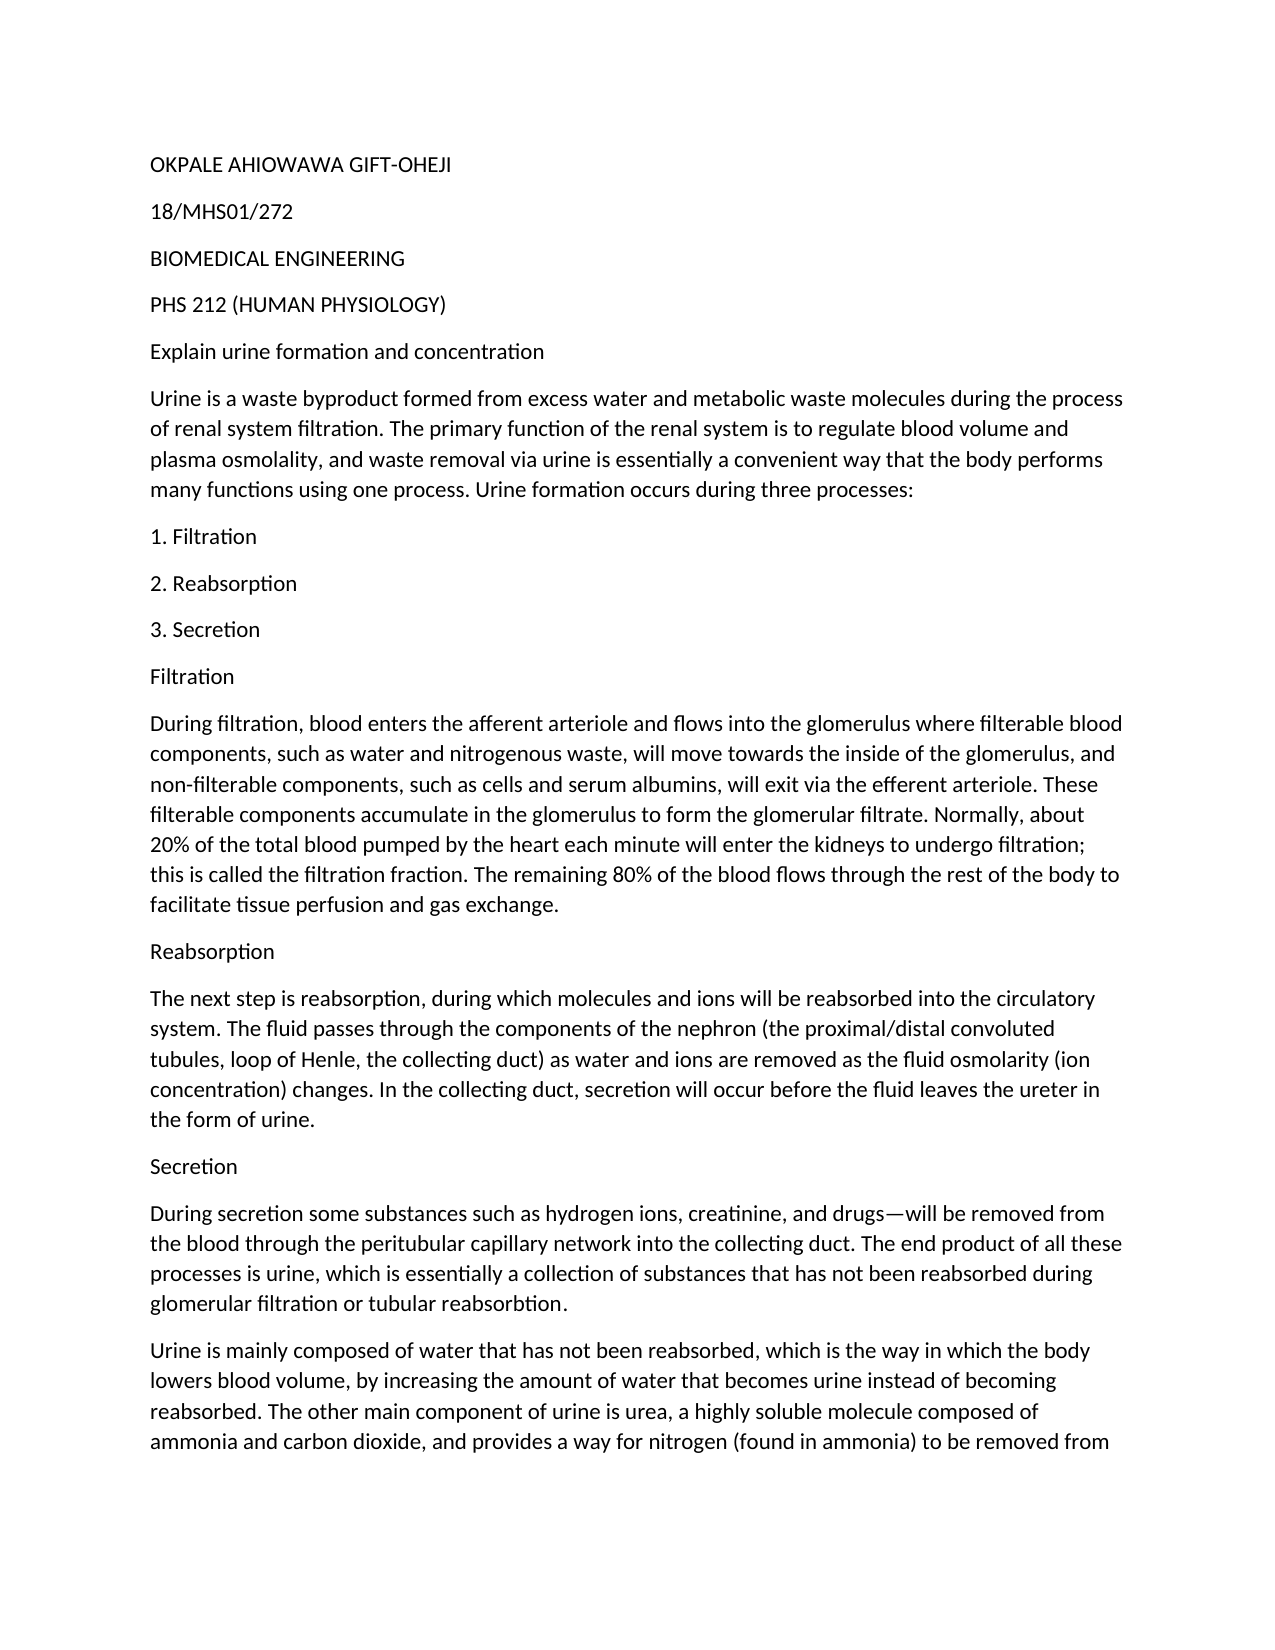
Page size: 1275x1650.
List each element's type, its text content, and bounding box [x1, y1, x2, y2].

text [150, 1336, 1125, 1455]
text During secretion some substances such as hydrogen ions, creatinine, and drugs—will be removed from the blood through the peritubular capillary network into the collecting duct. The end product of all these processes is urine, which is essentially a collection of substances that has not been reabsorbed during glomerular filtration or tubular reabsorbtion. [150, 1199, 1125, 1318]
text Filtration [150, 662, 1125, 691]
text 18/MHS01/272 [150, 197, 1125, 225]
text PHS 212 (HUMAN PHYSIOLOGY) [150, 291, 1125, 319]
text Secretion [150, 1152, 1125, 1180]
text During filtration, blood enters the afferent arteriole and flows into the glomerulus where filterable blood components, such as water and nitrogenous waste, will move towards the inside of the glomerulus, and non-filterable components, such as cells and serum albumins, will exit via the efferent arteriole. These filterable components accumulate in the glomerulus to form the glomerular filtrate. Normally, about 20% of the total blood pumped by the heart each minute will enter the kidneys to undergo filtration; this is called the filtration fraction. The remaining 80% of the blood flows through the rest of the body to facilitate tissue perfusion and gas exchange. [150, 709, 1125, 919]
text The next step is reabsorption, during which molecules and ions will be reabsorbed into the circulatory system. The fluid passes through the components of the nephron (the proximal/distal convoluted tubules, loop of Henle, the collecting duct) as water and ions are removed as the fluid osmolarity (ion concentration) changes. In the collecting duct, secretion will occur before the fluid leaves the ureter in the form of urine. [150, 984, 1125, 1133]
text OKPALE AHIOWAWA GIFT-OHEJI [150, 150, 1125, 178]
text Reabsorption [150, 937, 1125, 966]
text 1. Filtration [150, 522, 1125, 550]
text 3. Secretion [150, 616, 1125, 644]
text Urine is a waste byproduct formed from excess water and metabolic waste molecules during the process of renal system filtration. The primary function of the renal system is to regulate blood volume and plasma osmolality, and waste removal via urine is essentially a convenient way that the body performs many functions using one process. Urine formation occurs during three processes: [150, 384, 1125, 503]
text Explain urine formation and concentration [150, 337, 1125, 366]
text 2. Reabsorption [150, 569, 1125, 597]
text BIOMEDICAL ENGINEERING [150, 244, 1125, 272]
